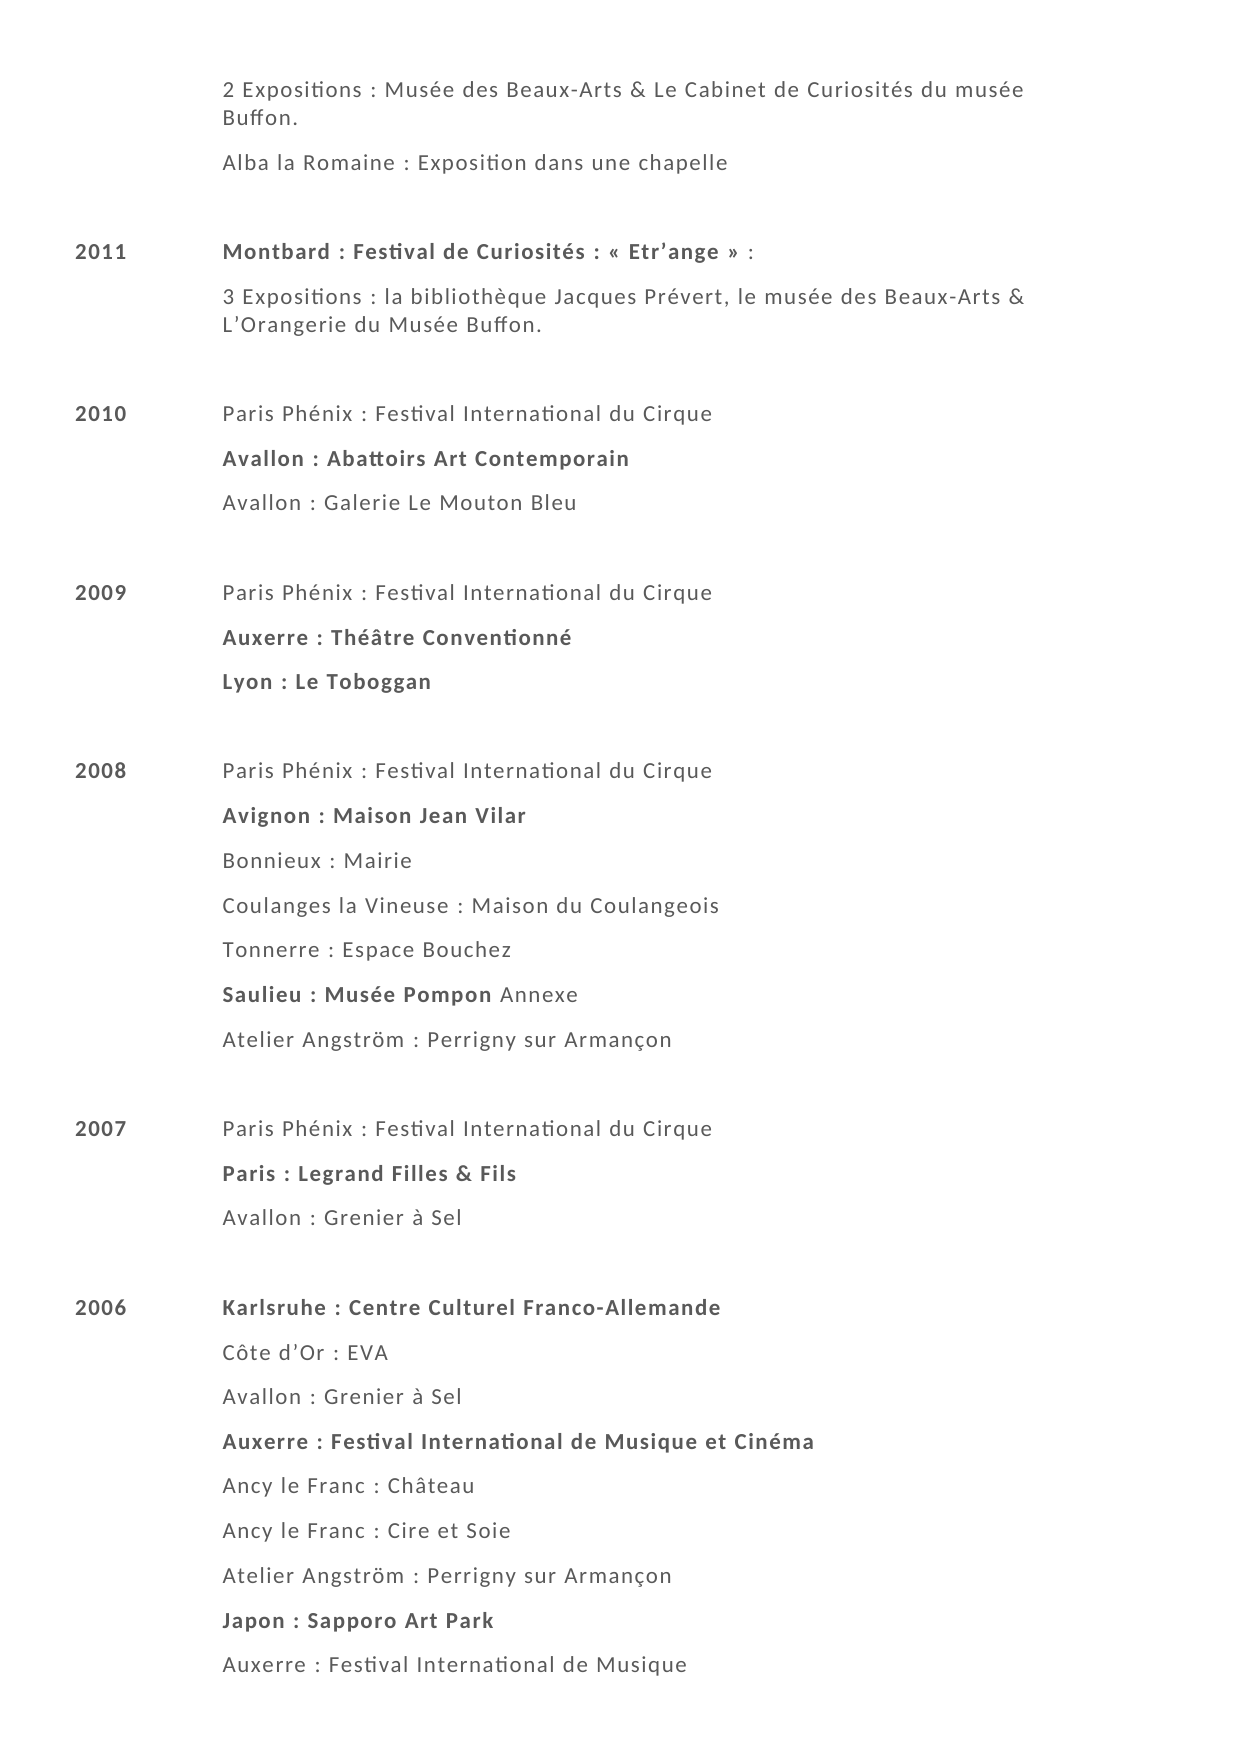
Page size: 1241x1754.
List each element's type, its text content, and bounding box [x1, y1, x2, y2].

subtitle Bonnieux : Mairie [75, 846, 1107, 874]
subtitle Avallon : Grenier à Sel [75, 1382, 1107, 1410]
subtitle 2007 Paris Phénix : Festival International du Cirque [75, 1114, 1107, 1142]
subtitle 2 Expositions : Musée des Beaux-Arts & Le Cabinet de Curiosités du musée Buffon. [222, 75, 1107, 131]
subtitle Atelier Angström : Perrigny sur Armançon [149, 1561, 1107, 1589]
subtitle 2008 Paris Phénix : Festival International du Cirque [75, 757, 1107, 785]
subtitle Auxerre : Festival International de Musique [149, 1650, 1107, 1678]
subtitle Avallon : Abattoirs Art Contemporain [75, 444, 1107, 472]
subtitle Coulanges : Maison du Coulangeois [75, 891, 1107, 919]
subtitle Ancy le Franc : Château [149, 1472, 1107, 1500]
subtitle 2011 Montbard : Festival de Curiosités : « Etr’ange » : [75, 237, 1107, 265]
subtitle Tonnerre : Espace Bouchez [75, 935, 1107, 963]
subtitle Auxerre : Théâtre Conventionné [75, 623, 1107, 651]
subtitle 2009 Paris Phénix : Festival International du Cirque [75, 578, 1107, 606]
subtitle Atelier Angström : Perrigny sur Armançon [149, 1025, 1107, 1053]
subtitle Avallon : Grenier à Sel [75, 1203, 1107, 1232]
subtitle Paris : Legrand Filles & Fils [149, 1159, 1107, 1187]
subtitle Japon : Sapporo Art Park [149, 1606, 1107, 1634]
subtitle Lyon : Le Toboggan [75, 667, 1107, 695]
subtitle Saulieu : Musée Pompon Annexe [75, 980, 1107, 1008]
subtitle 2006 Karlsruhe : Centre Culturel Franco-Allemande [75, 1293, 1107, 1321]
subtitle 2010 Paris Phénix : Festival International du Cirque [75, 399, 1107, 427]
subtitle Avignon : Maison Jean Vilar [75, 801, 1107, 829]
subtitle Ancy le Franc : Cire et Soie [75, 1516, 1107, 1544]
subtitle Côte d’Or : EVA [75, 1338, 1107, 1366]
subtitle Avallon : Galerie Le Mouton Bleu [75, 488, 1107, 517]
subtitle 3 Expositions : la bibliothèque Jacques Prévert, le musée des Beaux-Arts & L’Orangerie du Musée Buffon. [222, 282, 1107, 338]
subtitle Alba la Romaine : Exposition dans une chapelle [149, 148, 1107, 176]
subtitle Auxerre : Festival International de Musique et Cinéma [149, 1427, 1107, 1455]
